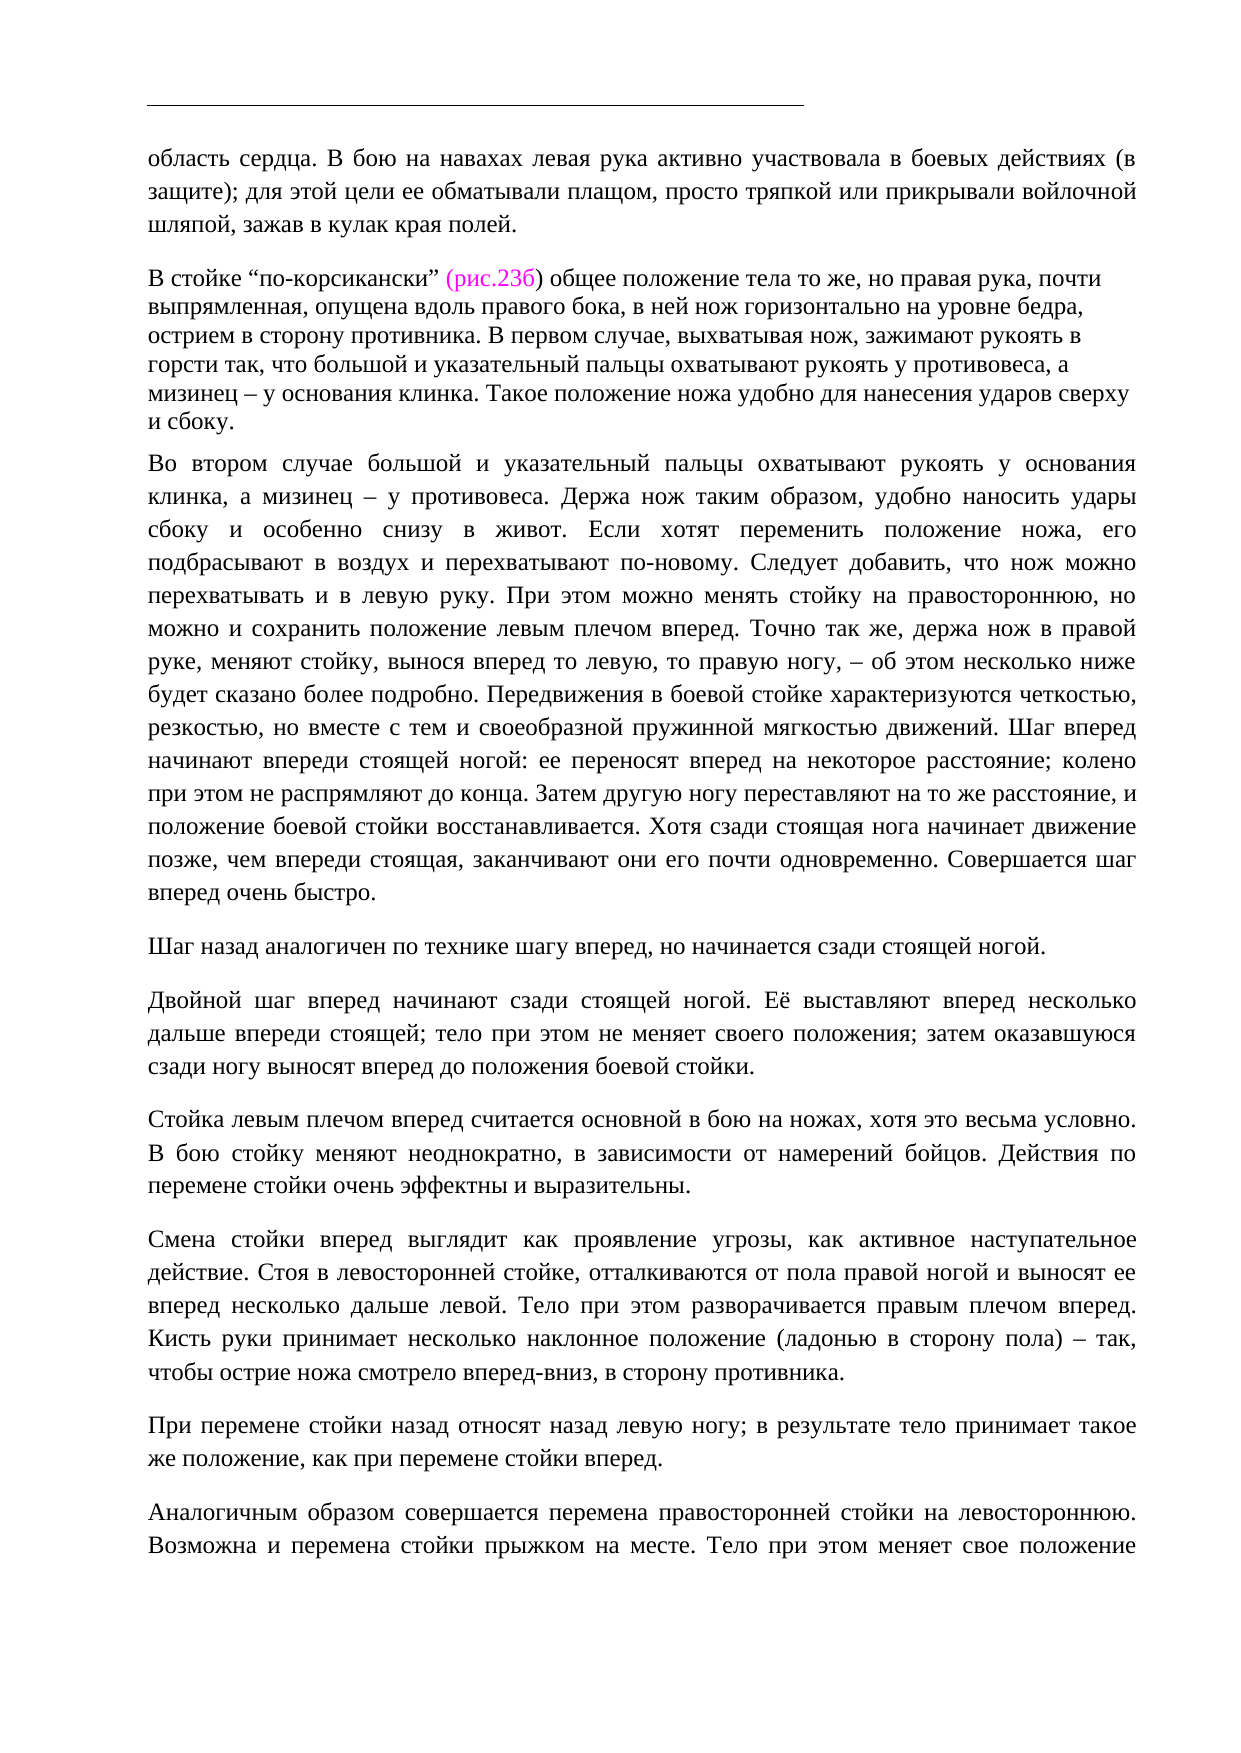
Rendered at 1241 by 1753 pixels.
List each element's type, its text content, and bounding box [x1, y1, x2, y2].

text При перемене стойки назад относят назад левую ногу; в результате тело принимает такое же положение, как при перемене стойки вперед. [148, 1410, 1138, 1472]
text Стойка левым плечом вперед считается основной в бою на ножах, хотя это весьма условно. В бою стойку меняют неоднократно, в зависимости от намерений бойцов. Действия по перемене стойки очень эффектны и выразительны. [148, 1104, 1138, 1199]
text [148, 1497, 1138, 1559]
text Смена стойки вперед выглядит как проявление угрозы, как активное наступательное действие. Стоя в левосторонней стойке, отталкиваются от пола правой ногой и выносят ее вперед несколько дальше левой. Тело при этом разворачивается правым плечом вперед. Кисть руки принимает несколько наклонное положение (ладонью в сторону пола) – так, чтобы острие ножа смотрело вперед-вниз, в сторону противника. [148, 1224, 1138, 1385]
text Двойной шаг вперед начинают сзади стоящей ногой. Её выставляют вперед несколько дальше впереди стоящей; тело при этом не меняет своего положения; затем оказавшуюся сзади ногу выносят вперед до положения боевой стойки. [148, 985, 1138, 1079]
text Шаг назад аналогичен по технике шагу вперед, но начинается сзади стоящей ногой. [148, 931, 1138, 959]
text В стойке “по-корсикански” (рис.23б) общее положение тела то же, но правая рука, почти выпрямленная, опущена вдоль правого бока, в ней нож горизонтально на уровне бедра, острием в сторону противника. В первом случае, выхватывая нож, зажимают рукоять в горсти так, что большой и указательный пальцы охватывают рукоять у противовеса, а мизинец – у основания клинка. Такое положение ножа удобно для нанесения ударов сверху и сбоку. [148, 263, 1138, 435]
text Во втором случае большой и указательный пальцы охватывают рукоять у основания клинка, а мизинец – у противовеса. Держа нож таким образом, удобно наносить удары сбоку и особенно снизу в живот. Если хотят переменить положение ножа, его подбрасывают в воздух и перехватывают по-новому. Следует добавить, что нож можно перехватывать и в левую руку. При этом можно менять стойку на правостороннюю, но можно и сохранить положение левым плечом вперед. Точно так же, держа нож в правой руке, меняют стойку, вынося вперед то левую, то правую ногу, – об этом несколько ниже будет сказано более подробно. Передвижения в боевой стойке характеризуются четкостью, резкостью, но вместе с тем и своеобразной пружинной мягкостью движений. Шаг вперед начинают впереди стоящей ногой: ее переносят вперед на некоторое расстояние; колено при этом не распрямляют до конца. Затем другую ногу переставляют на то же расстояние, и положение боевой стойки восстанавливается. Хотя сзади стоящая нога начинает движение позже, чем впереди стоящая, заканчивают они его почти одновременно. Совершается шаг вперед очень быстро. [148, 448, 1138, 906]
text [148, 143, 1138, 238]
